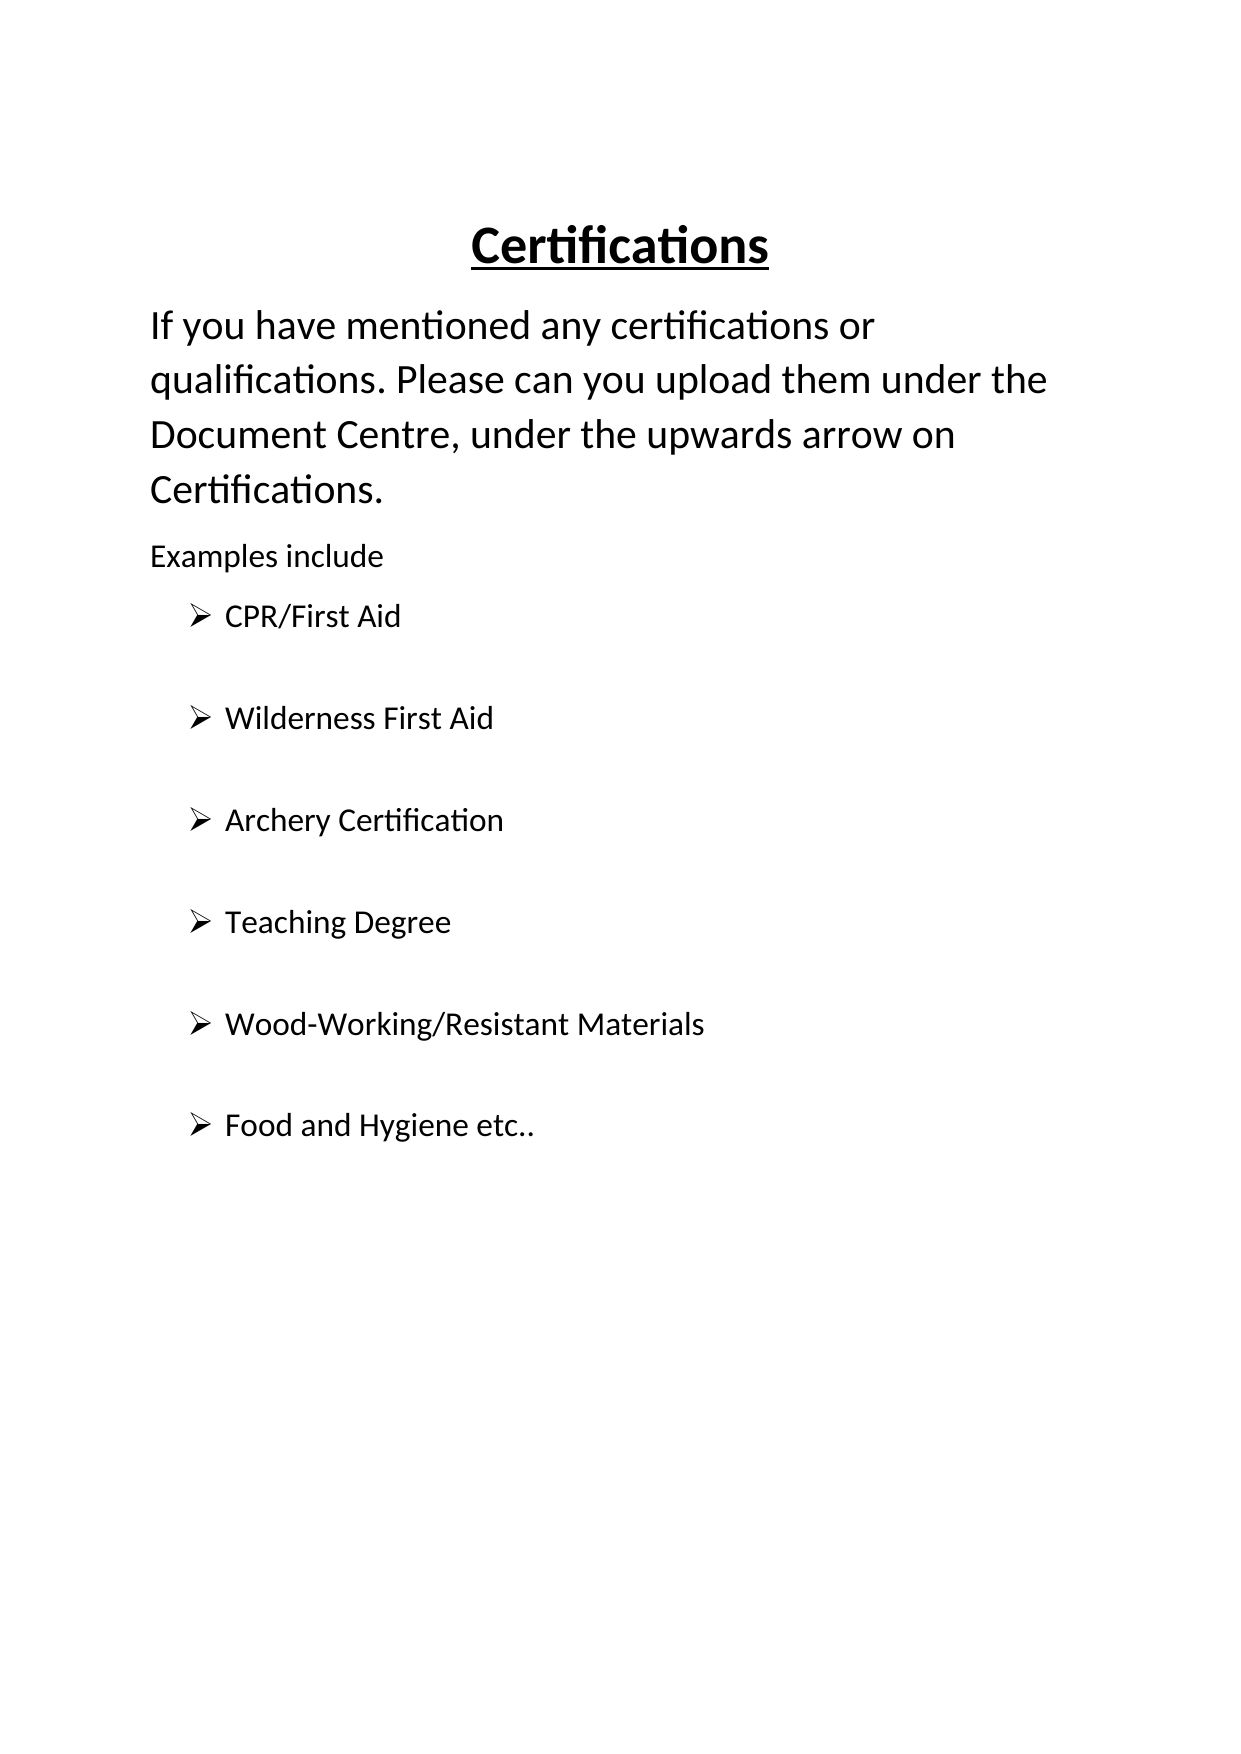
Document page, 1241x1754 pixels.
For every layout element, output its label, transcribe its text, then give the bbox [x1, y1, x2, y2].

text If you have mentioned any certifications or qualifications. Please can you upload them under the Document Centre, under the upwards arrow on Certifications. [150, 299, 1090, 514]
list Archery Certification [187, 799, 1090, 840]
text Certifications [150, 211, 1090, 277]
list Wilderness First Aid [187, 697, 1090, 738]
list Wood-Working/Resistant Materials [187, 1003, 1090, 1043]
list CPR/First Aid [187, 596, 1090, 636]
list Teaching Degree [187, 901, 1090, 942]
text Examples include [150, 535, 1090, 576]
list Food and Hygiene etc.. [187, 1104, 1090, 1145]
